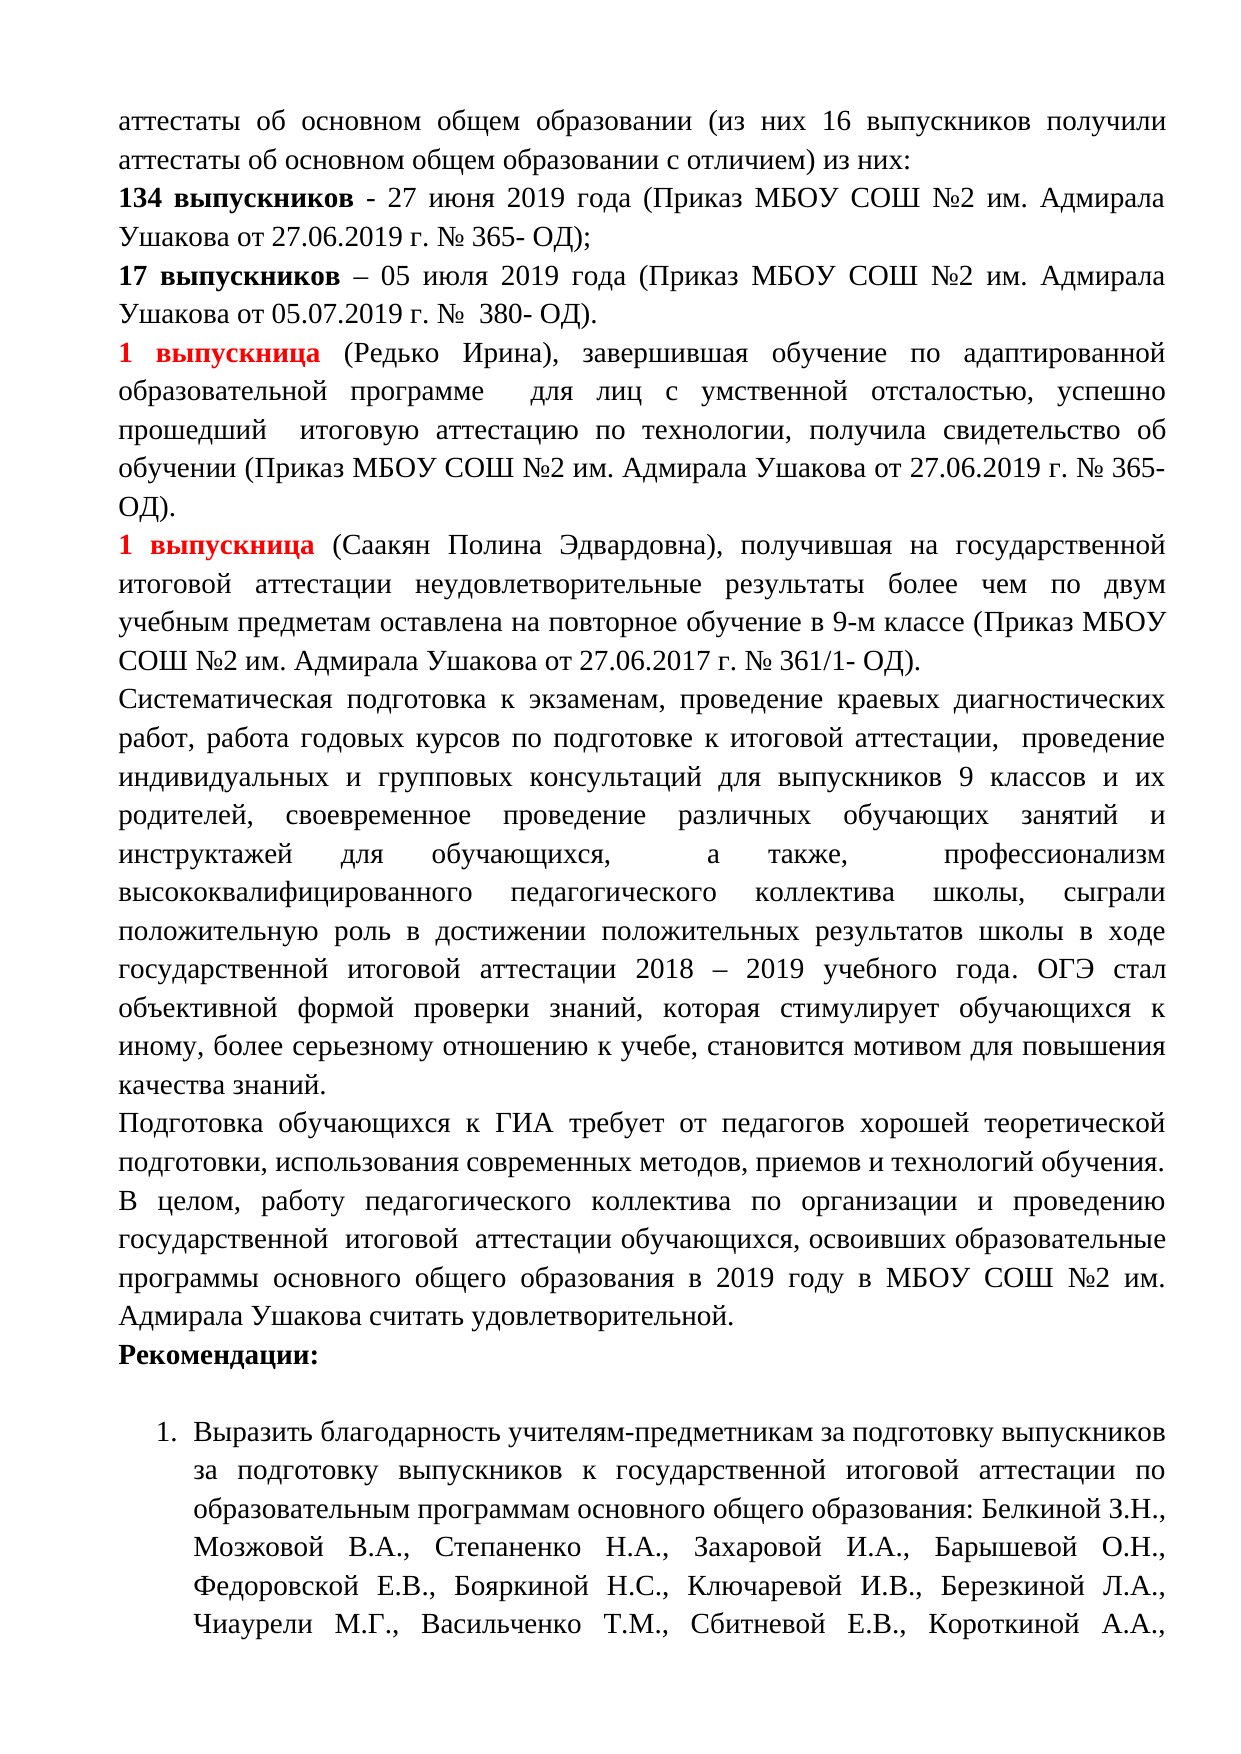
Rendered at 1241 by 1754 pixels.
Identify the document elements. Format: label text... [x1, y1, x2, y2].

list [156, 1414, 1167, 1640]
text Подготовка обучающихся к ГИА требует от педагогов хорошей теоретической подготовки, использования современных методов, приемов и технологий обучения. [118, 1106, 1167, 1178]
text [118, 103, 1167, 176]
text Рекомендации: [118, 1337, 1167, 1370]
text 1 выпускница (Редько Ирина), завершившая обучение по адаптированной образовательной программе для лиц с умственной отсталостью, успешно прошедший итоговую аттестацию по технологии, получила свидетельство об обучении (Приказ МБОУ СОШ №2 им. Адмирала Ушакова от 27.06.2019 г. № 365- ОД). [118, 335, 1167, 522]
text 1 выпускница (Саакян Полина Эдвардовна), получившая на государственной итоговой аттестации неудовлетворительные результаты более чем по двум учебным предметам оставлена на повторное обучение в 9-м классе (Приказ МБОУ СОШ №2 им. Адмирала Ушакова от 27.06.2017 г. № 361/1- ОД). [118, 527, 1167, 677]
text Систематическая подготовка к экзаменам, проведение краевых диагностических работ, работа годовых курсов по подготовке к итоговой аттестации, проведение индивидуальных и групповых консультаций для выпускников 9 классов и их родителей, своевременное проведение различных обучающих занятий и инструктажей для обучающихся, а также, профессионализм высококвалифицированного педагогического коллектива школы, сыграли положительную роль в достижении положительных результатов школы в ходе государственной итоговой аттестации 2018 – 2019 учебного года. ОГЭ стал объективной формой проверки знаний, которая стимулирует обучающихся к иному, более серьезному отношению к учебе, становится мотивом для повышения качества знаний. [118, 682, 1167, 1101]
text 17 выпускников – 05 июля 2019 года (Приказ МБОУ СОШ №2 им. Адмирала Ушакова от 05.07.2019 г. № 380- ОД). [118, 258, 1167, 330]
text В целом, работу педагогического коллектива по организации и проведению государственной итоговой аттестации обучающихся, освоивших образовательные программы основного общего образования в 2019 году в МБОУ СОШ №2 им. Адмирала Ушакова считать удовлетворительной. [118, 1183, 1167, 1332]
text 134 выпускников - 27 июня 2019 года (Приказ МБОУ СОШ №2 им. Адмирала Ушакова от 27.06.2019 г. № 365- ОД); [118, 181, 1167, 253]
